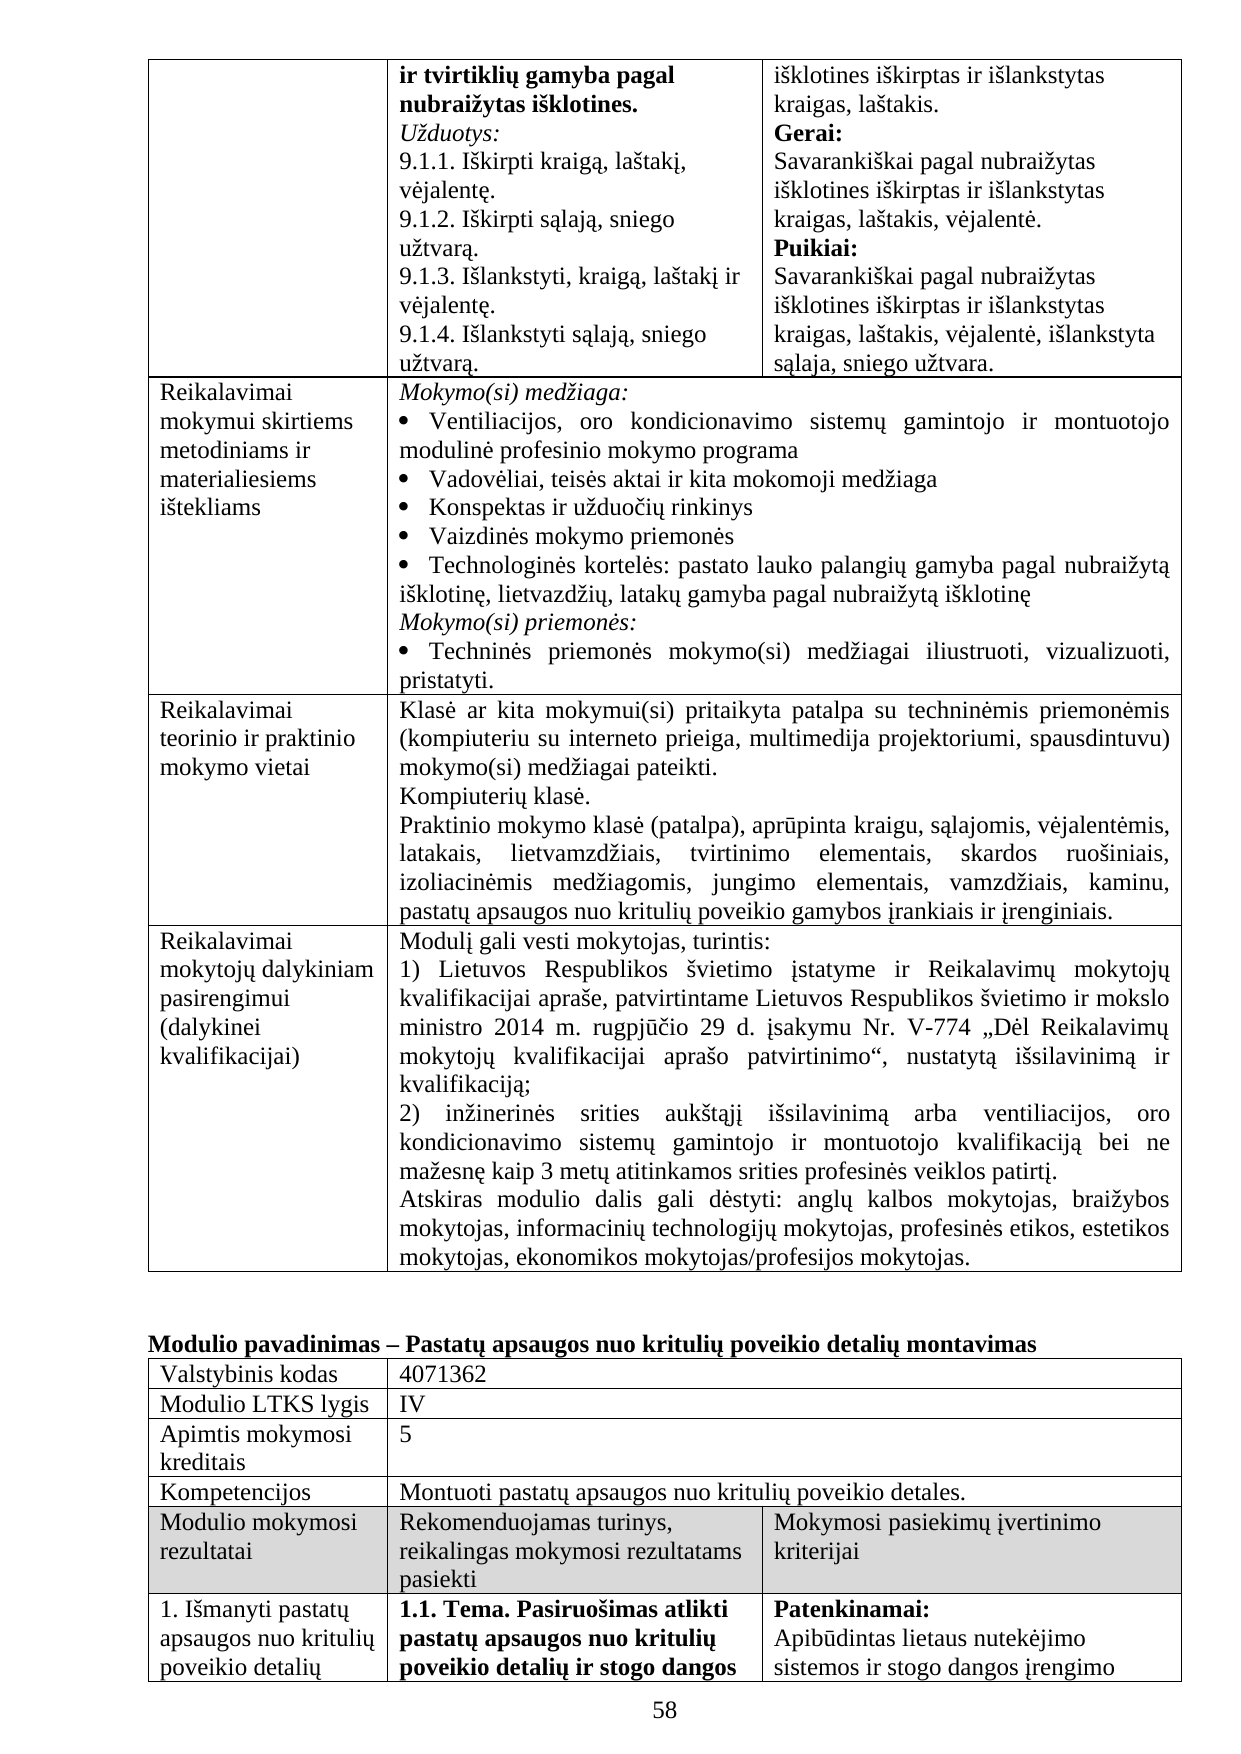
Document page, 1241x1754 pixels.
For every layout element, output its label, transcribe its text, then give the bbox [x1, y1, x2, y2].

table_cell Modulio mokymosi rezultatai [149, 1507, 387, 1593]
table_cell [149, 60, 387, 376]
table_cell Klasė ar kita mokymui(si) pritaikyta patalpa su techninėmis priemonėmis (kompiuteriu su interneto prieiga, multimedija projektoriumi, spausdintuvu) mokymo(si) medžiagai pateikti. Kompiuterių klasė. Praktinio mokymo klasė (patalpa), aprūpinta kraigu, sąlajomis, vėjalentėmis, latakais, lietvamzdžiais, tvirtinimo elementais, skardos ruošiniais, izoliacinėmis medžiagomis, jungimo elementais, vamzdžiais, kaminu, pastatų apsaugos nuo kritulių poveikio gamybos įrankiais ir įrenginiais. [388, 695, 1181, 925]
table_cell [149, 1594, 387, 1681]
table_cell 5 [388, 1419, 1181, 1476]
table_cell Mokymo(si) medžiaga: Ventiliacijos, oro kondicionavimo sistemų gamintojo ir montuotojo modulinė profesinio mokymo programa Vadovėliai, teisės aktai ir kita mokomoji medžiaga Konspektas ir užduočių rinkinys Vaizdinės mokymo priemonės Technologinės kortelės: pastato lauko palangių gamyba pagal nubraižytą išklotinę, lietvazdžių, latakų gamyba pagal nubraižytą išklotinę Mokymo(si) priemonės: Techninės priemonės mokymo(si) medžiagai iliustruoti, vizualizuoti, pristatyti. [388, 378, 1181, 694]
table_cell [763, 60, 1181, 376]
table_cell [388, 1594, 762, 1681]
table_cell Rekomenduojamas turinys, reikalingas mokymosi rezultatams pasiekti [388, 1507, 762, 1593]
table_cell Reikalavimai teorinio ir praktinio mokymo vietai [149, 695, 387, 925]
text Modulio pavadinimas – Pastatų apsaugos nuo kritulių poveikio detalių montavimas [148, 1329, 1181, 1358]
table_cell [388, 60, 762, 376]
table_cell Mokymosi pasiekimų įvertinimo kriterijai [763, 1507, 1181, 1593]
table_cell Reikalavimai mokytojų dalykiniam pasirengimui (dalykinei kvalifikacijai) [149, 926, 387, 1271]
table_cell Apimtis mokymosi kreditais [149, 1419, 387, 1476]
table_cell Kompetencijos [149, 1477, 387, 1506]
table_cell Modulį gali vesti mokytojas, turintis: 1) Lietuvos Respublikos švietimo įstatyme ir Reikalavimų mokytojų kvalifikacijai apraše, patvirtintame Lietuvos Respublikos švietimo ir mokslo ministro 2014 m. rugpjūčio 29 d. įsakymu Nr. V-774 „Dėl Reikalavimų mokytojų kvalifikacijai aprašo patvirtinimo“, nustatytą išsilavinimą ir kvalifikaciją; 2) inžinerinės srities aukštąjį išsilavinimą arba ventiliacijos, oro kondicionavimo sistemų gamintojo ir montuotojo kvalifikaciją bei ne mažesnę kaip 3 metų atitinkamos srities profesinės veiklos patirtį. Atskiras modulio dalis gali dėstyti: anglų kalbos mokytojas, braižybos mokytojas, informacinių technologijų mokytojas, profesinės etikos, estetikos mokytojas, ekonomikos mokytojas/profesijos mokytojas. [388, 926, 1181, 1271]
table_cell Modulio LTKS lygis [149, 1389, 387, 1418]
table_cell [763, 1594, 1181, 1681]
table_cell IV [388, 1389, 1181, 1418]
table_cell Montuoti pastatų apsaugos nuo kritulių poveikio detales. [388, 1477, 1181, 1506]
table_header 4071362 [388, 1359, 1181, 1388]
table_cell Reikalavimai mokymui skirtiems metodiniams ir materialiesiems ištekliams [149, 378, 387, 694]
table_header Valstybinis kodas [149, 1359, 387, 1388]
